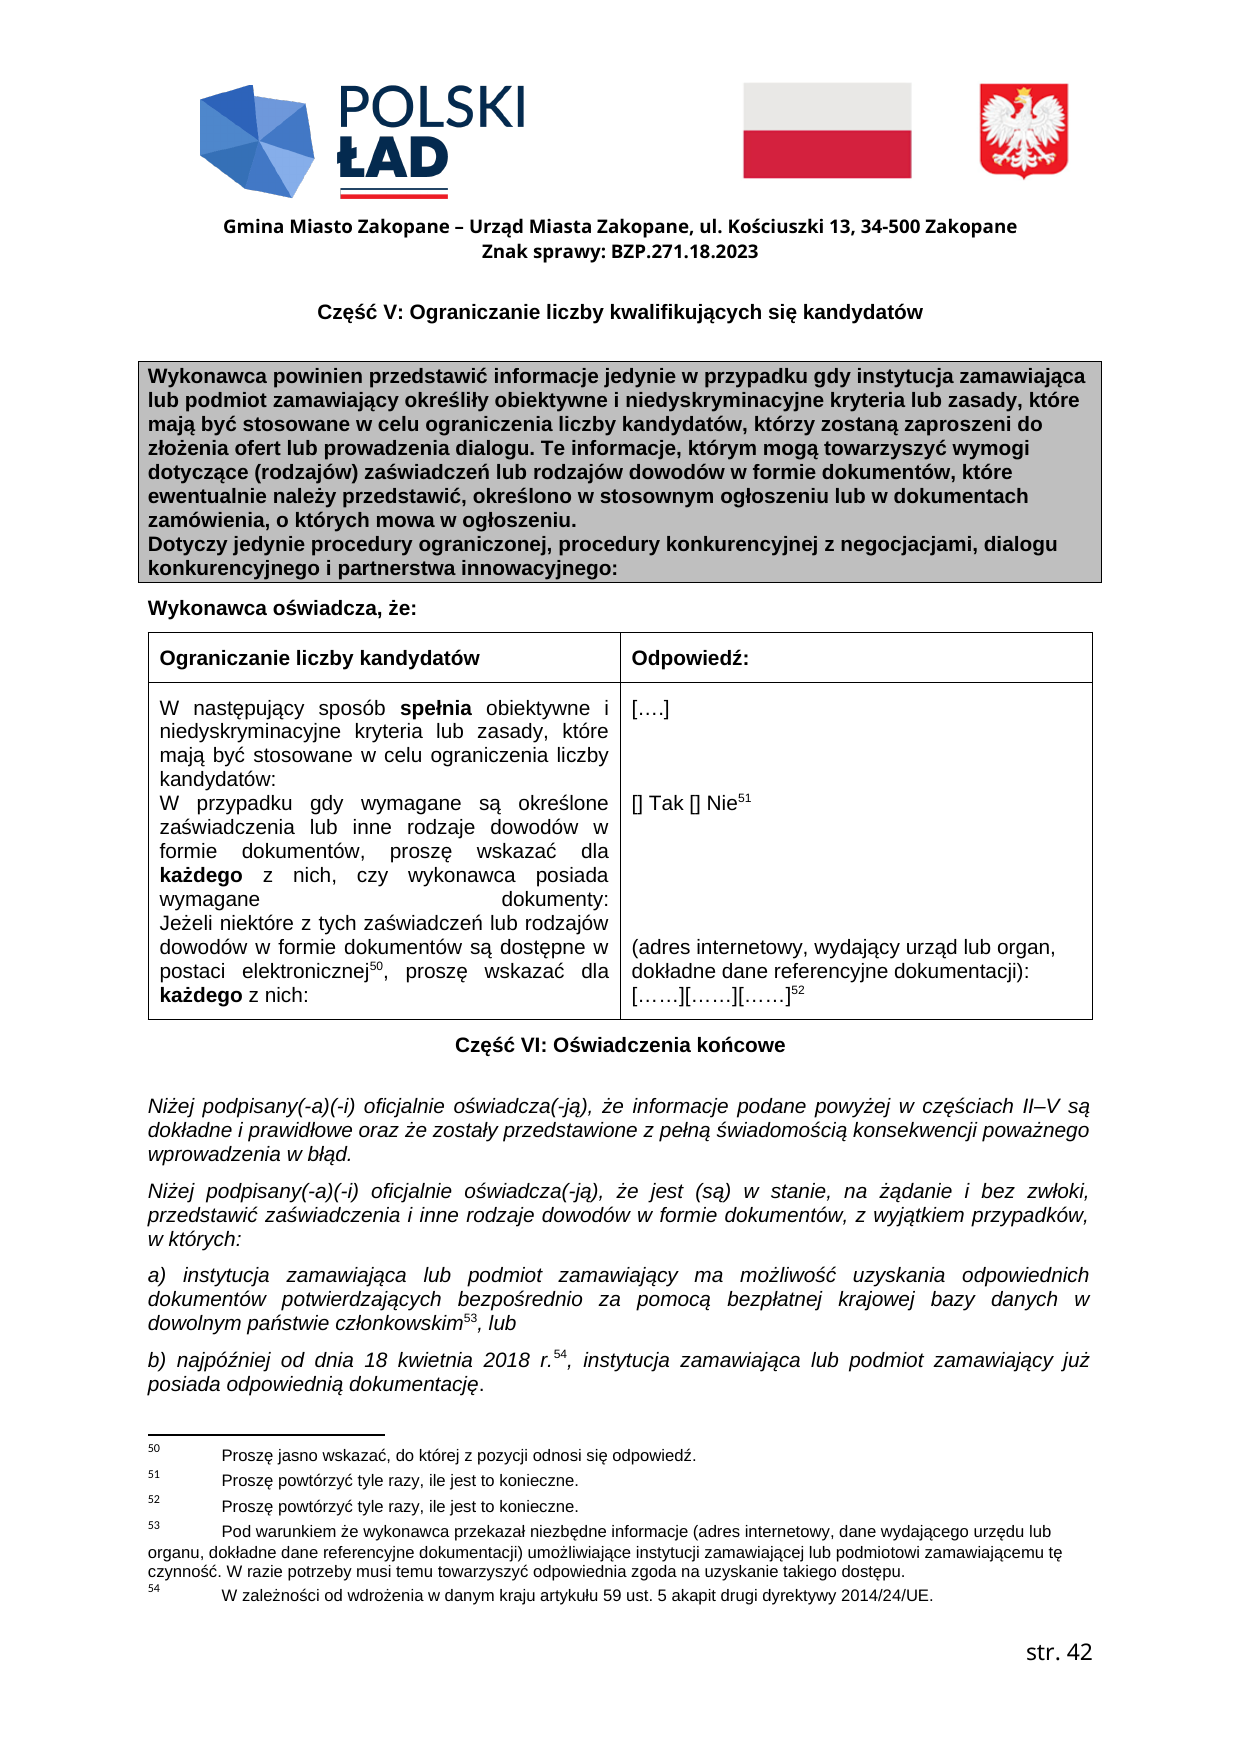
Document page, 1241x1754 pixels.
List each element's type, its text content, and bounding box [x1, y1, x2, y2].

text Wykonawca oświadcza, że: [148, 595, 1093, 619]
text b) najpóźniej od dnia 18 kwietnia 2018 r., instytucja zamawiająca lub podmiot zamawiający już posiada odpowiednią dokumentację. [148, 1347, 1093, 1395]
text Wykonawca powinien przedstawić informacje jedynie w przypadku gdy instytucja zamawiająca lub podmiot zamawiający określiły obiektywne i niedyskryminacyjne kryteria lub zasady, które mają być stosowane w celu ograniczenia liczby kandydatów, którzy zostaną zaproszeni do złożenia ofert lub prowadzenia dialogu. Te informacje, którym mogą towarzyszyć wymogi dotyczące (rodzajów) zaświadczeń lub rodzajów dowodów w formie dokumentów, które ewentualnie należy przedstawić, określono w stosownym ogłoszeniu lub w dokumentach zamówienia, o których mowa w ogłoszeniu. Dotyczy jedynie procedury ograniczonej, procedury konkurencyjnej z negocjacjami, dialogu konkurencyjnego i partnerstwa innowacyjnego: [139, 362, 1101, 582]
table_cell W następujący sposób spełnia obiektywne i niedyskryminacyjne kryteria lub zasady, które mają być stosowane w celu ograniczenia liczby kandydatów: W przypadku gdy wymagane są określone zaświadczenia lub inne rodzaje dowodów w formie dokumentów, proszę wskazać dla każdego z nich, czy wykonawca posiada wymagane dokumenty: Jeżeli niektóre z tych zaświadczeń lub rodzajów dowodów w formie dokumentów są dostępne w postaci elektronicznej, proszę wskazać dla każdego z nich: [149, 683, 620, 1019]
text Część V: Ograniczanie liczby kwalifikujących się kandydatów [148, 299, 1093, 323]
table_cell [….] [] Tak [] Nie (adres internetowy, wydający urząd lub organ, dokładne dane referencyjne dokumentacji): [……][……][……] [621, 683, 1092, 1019]
text Niżej podpisany(-a)(-i) oficjalnie oświadcza(-ją), że informacje podane powyżej w częściach II–V są dokładne i prawidłowe oraz że zostały przedstawione z pełną świadomością konsekwencji poważnego wprowadzenia w błąd. [148, 1094, 1093, 1166]
picture [200, 85, 524, 199]
text a) instytucja zamawiająca lub podmiot zamawiający ma możliwość uzyskania odpowiednich dokumentów potwierdzających bezpośrednio za pomocą bezpłatnej krajowej bazy danych w dowolnym państwie członkowskim, lub [148, 1263, 1093, 1335]
text Niżej podpisany(-a)(-i) oficjalnie oświadcza(-ją), że jest (są) w stanie, na żądanie i bez zwłoki, przedstawić zaświadczenia i inne rodzaje dowodów w formie dokumentów, z wyjątkiem przypadków, w których: [148, 1179, 1093, 1251]
picture [723, 65, 1093, 199]
text Część VI: Oświadczenia końcowe [148, 1033, 1093, 1057]
table_header Odpowiedź: [621, 633, 1092, 682]
table_header Ograniczanie liczby kandydatów [149, 633, 620, 682]
